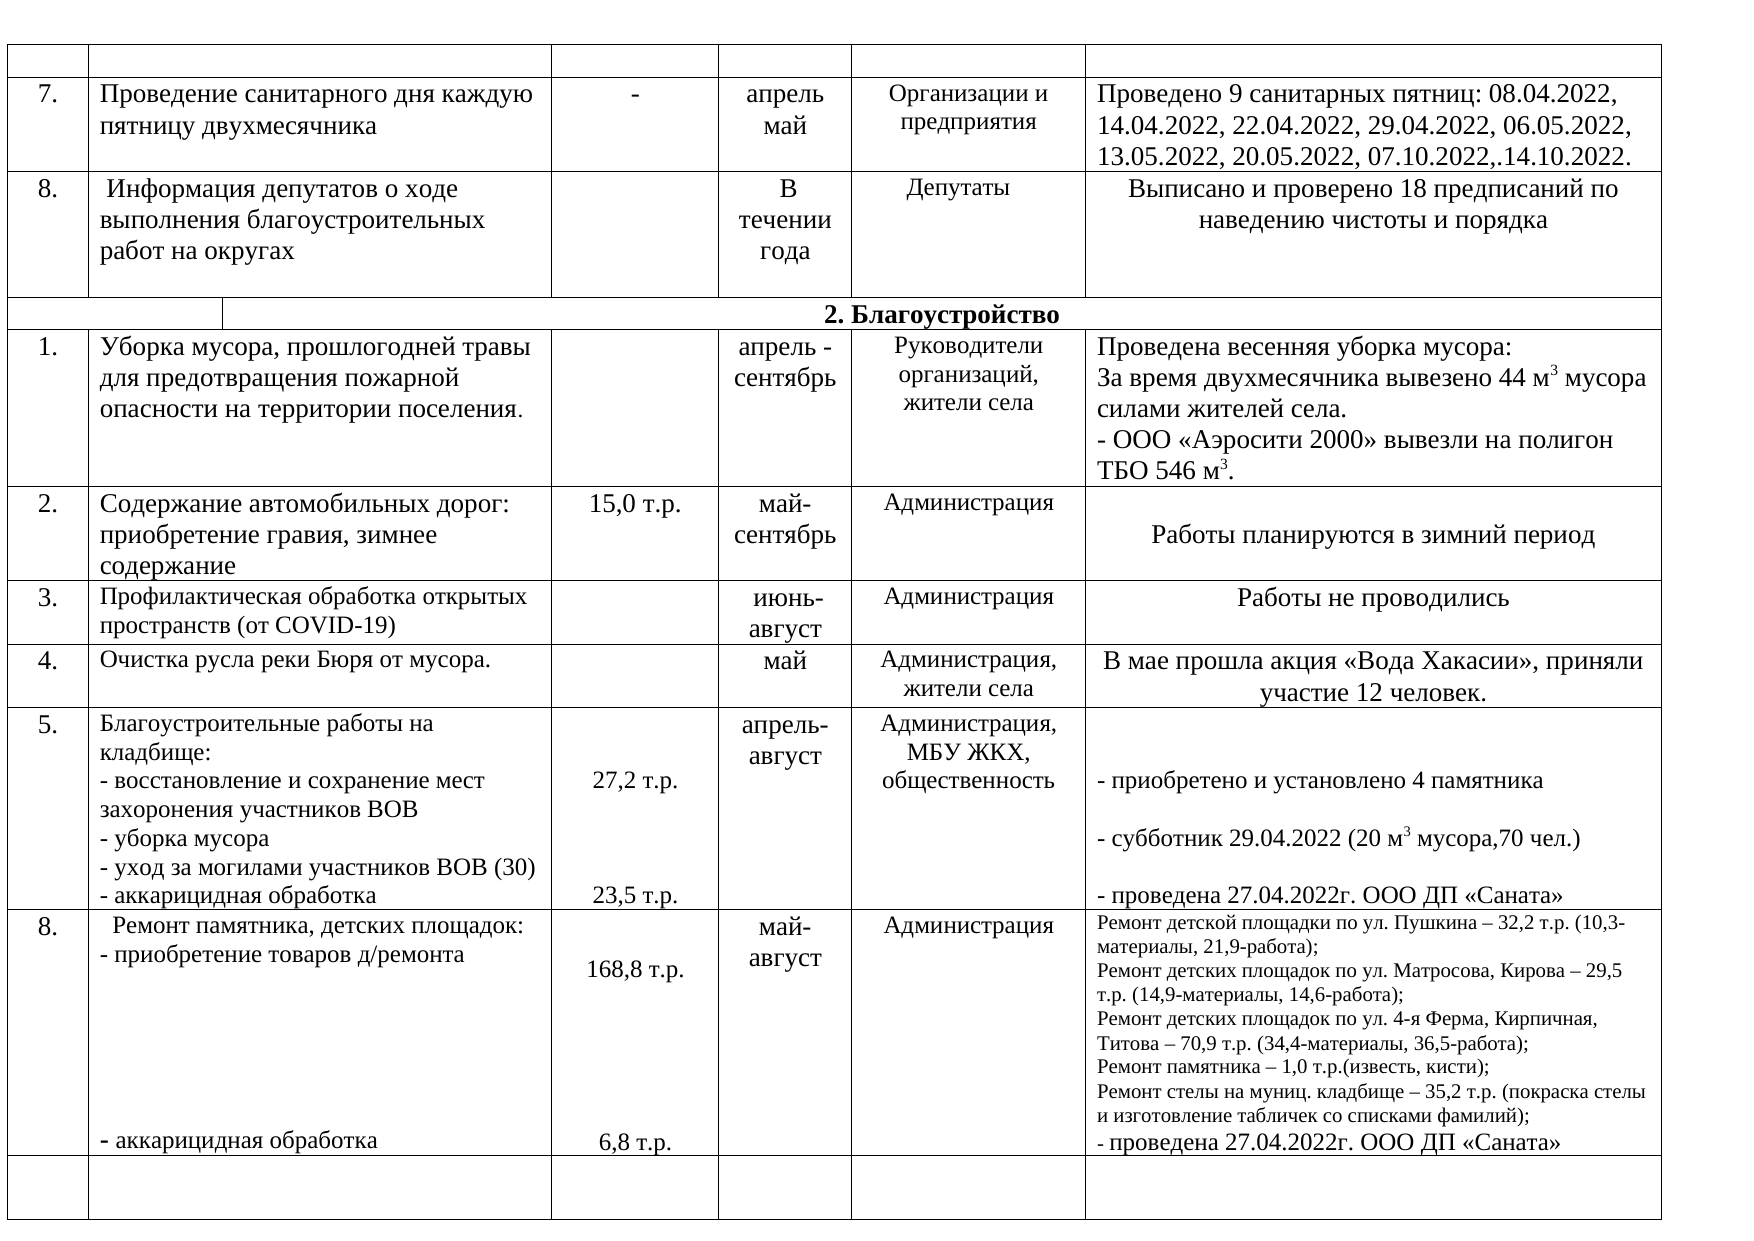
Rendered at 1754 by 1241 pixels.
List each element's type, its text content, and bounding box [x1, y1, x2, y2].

table_cell [1086, 1156, 1661, 1219]
table_cell [89, 1156, 551, 1219]
table_cell В мае прошла акция «Вода Хакасии», приняли участие 12 человек. [1086, 645, 1661, 707]
table_cell [719, 45, 851, 77]
table_cell 8. [8, 910, 88, 1155]
table_cell май-сентябрь [719, 487, 851, 580]
table_cell Работы не проводились [1086, 581, 1661, 643]
table_cell Депутаты [852, 172, 1085, 297]
table_cell [1086, 45, 1661, 77]
table_cell В течении года [719, 172, 851, 297]
table_cell [552, 330, 718, 486]
table_cell 27,2 т.р. 23,5 т.р. [552, 708, 718, 909]
table_cell Работы планируются в зимний период [1086, 487, 1661, 580]
table_cell Уборка мусора, прошлогодней травы для предотвращения пожарной опасности на территории поселения. [89, 330, 551, 486]
table_cell [552, 581, 718, 643]
table_cell май-август [719, 910, 851, 1155]
table_cell [552, 1156, 718, 1219]
table_cell июнь-август [719, 581, 851, 643]
table_cell [719, 1156, 851, 1219]
table_cell Благоустроительные работы на кладбище: - восстановление и сохранение мест захоронения участников ВОВ - уборка мусора - уход за могилами участников ВОВ (30) - аккарицидная обработка [89, 708, 551, 909]
table_cell апрель май [719, 78, 851, 171]
table_cell Проведена весенняя уборка мусора: За время двухмесячника вывезено 44 м3 мусора силами жителей села. - ООО «Аэросити 2000» вывезли на полигон ТБО 546 м3. [1086, 330, 1661, 486]
table_cell [89, 45, 551, 77]
table_cell [552, 645, 718, 707]
table_cell Администрация [852, 910, 1085, 1155]
table_cell апрель - сентябрь [719, 330, 851, 486]
table_cell [8, 298, 222, 329]
table_cell Ремонт детской площадки по ул. Пушкина – 32,2 т.р. (10,3-материалы, 21,9-работа); Ремонт детских площадок по ул. Матросова, Кирова – 29,5 т.р. (14,9-материалы, 14,6-работа); Ремонт детских площадок по ул. 4-я Ферма, Кирпичная, Титова – 70,9 т.р. (34,4-материалы, 36,5-работа); Ремонт памятника – 1,0 т.р.(известь, кисти); Ремонт стелы на муниц. кладбище – 35,2 т.р. (покраска стелы и изготовление табличек со списками фамилий); - проведена 27.04.2022г. ООО ДП «Саната» [1086, 910, 1661, 1155]
table_cell [8, 45, 88, 77]
table_cell Администрация, МБУ ЖКХ, общественность [852, 708, 1085, 909]
table_cell Проведение санитарного дня каждую пятницу двухмесячника [89, 78, 551, 171]
table_cell 2. Благоустройство [223, 298, 1661, 329]
table_cell Очистка русла реки Бюря от мусора. [89, 645, 551, 707]
table_cell [852, 1156, 1085, 1219]
table_cell - приобретено и установлено 4 памятника - субботник 29.04.2022 (20 м3 мусора,70 чел.) - проведена 27.04.2022г. ООО ДП «Саната» [1086, 708, 1661, 909]
table_cell [852, 45, 1085, 77]
table_cell 4. [8, 645, 88, 707]
table_cell 5. [8, 708, 88, 909]
table_cell 15,0 т.р. [552, 487, 718, 580]
table_cell [552, 172, 718, 297]
table_cell 1. [8, 330, 88, 486]
table_cell 3. [8, 581, 88, 643]
table_cell апрель-август [719, 708, 851, 909]
table_cell [8, 1156, 88, 1219]
table_cell май [719, 645, 851, 707]
table_cell 8. [8, 172, 88, 297]
table_cell 7. [8, 78, 88, 171]
table_cell - [552, 78, 718, 171]
table_cell Информация депутатов о ходе выполнения благоустроительных работ на округах [89, 172, 551, 297]
table_cell Ремонт памятника, детских площадок: - приобретение товаров д/ремонта - аккарицидная обработка [89, 910, 551, 1155]
table_cell 168,8 т.р. 6,8 т.р. [552, 910, 718, 1155]
table_cell Администрация [852, 487, 1085, 580]
table_cell Проведено 9 санитарных пятниц: 08.04.2022, 14.04.2022, 22.04.2022, 29.04.2022, 06.05.2022, 13.05.2022, 20.05.2022, 07.10.2022,.14.10.2022. [1086, 78, 1661, 171]
table_cell Администрация [852, 581, 1085, 643]
table_cell Администрация, жители села [852, 645, 1085, 707]
table_cell 2. [8, 487, 88, 580]
table_cell Выписано и проверено 18 предписаний по наведению чистоты и порядка [1086, 172, 1661, 297]
table_cell Руководители организаций, жители села [852, 330, 1085, 486]
table_cell Профилактическая обработка открытых пространств (от COVID-19) [89, 581, 551, 643]
table_cell Содержание автомобильных дорог: приобретение гравия, зимнее содержание [89, 487, 551, 580]
table_cell [552, 45, 718, 77]
table_cell Организации и предприятия [852, 78, 1085, 171]
